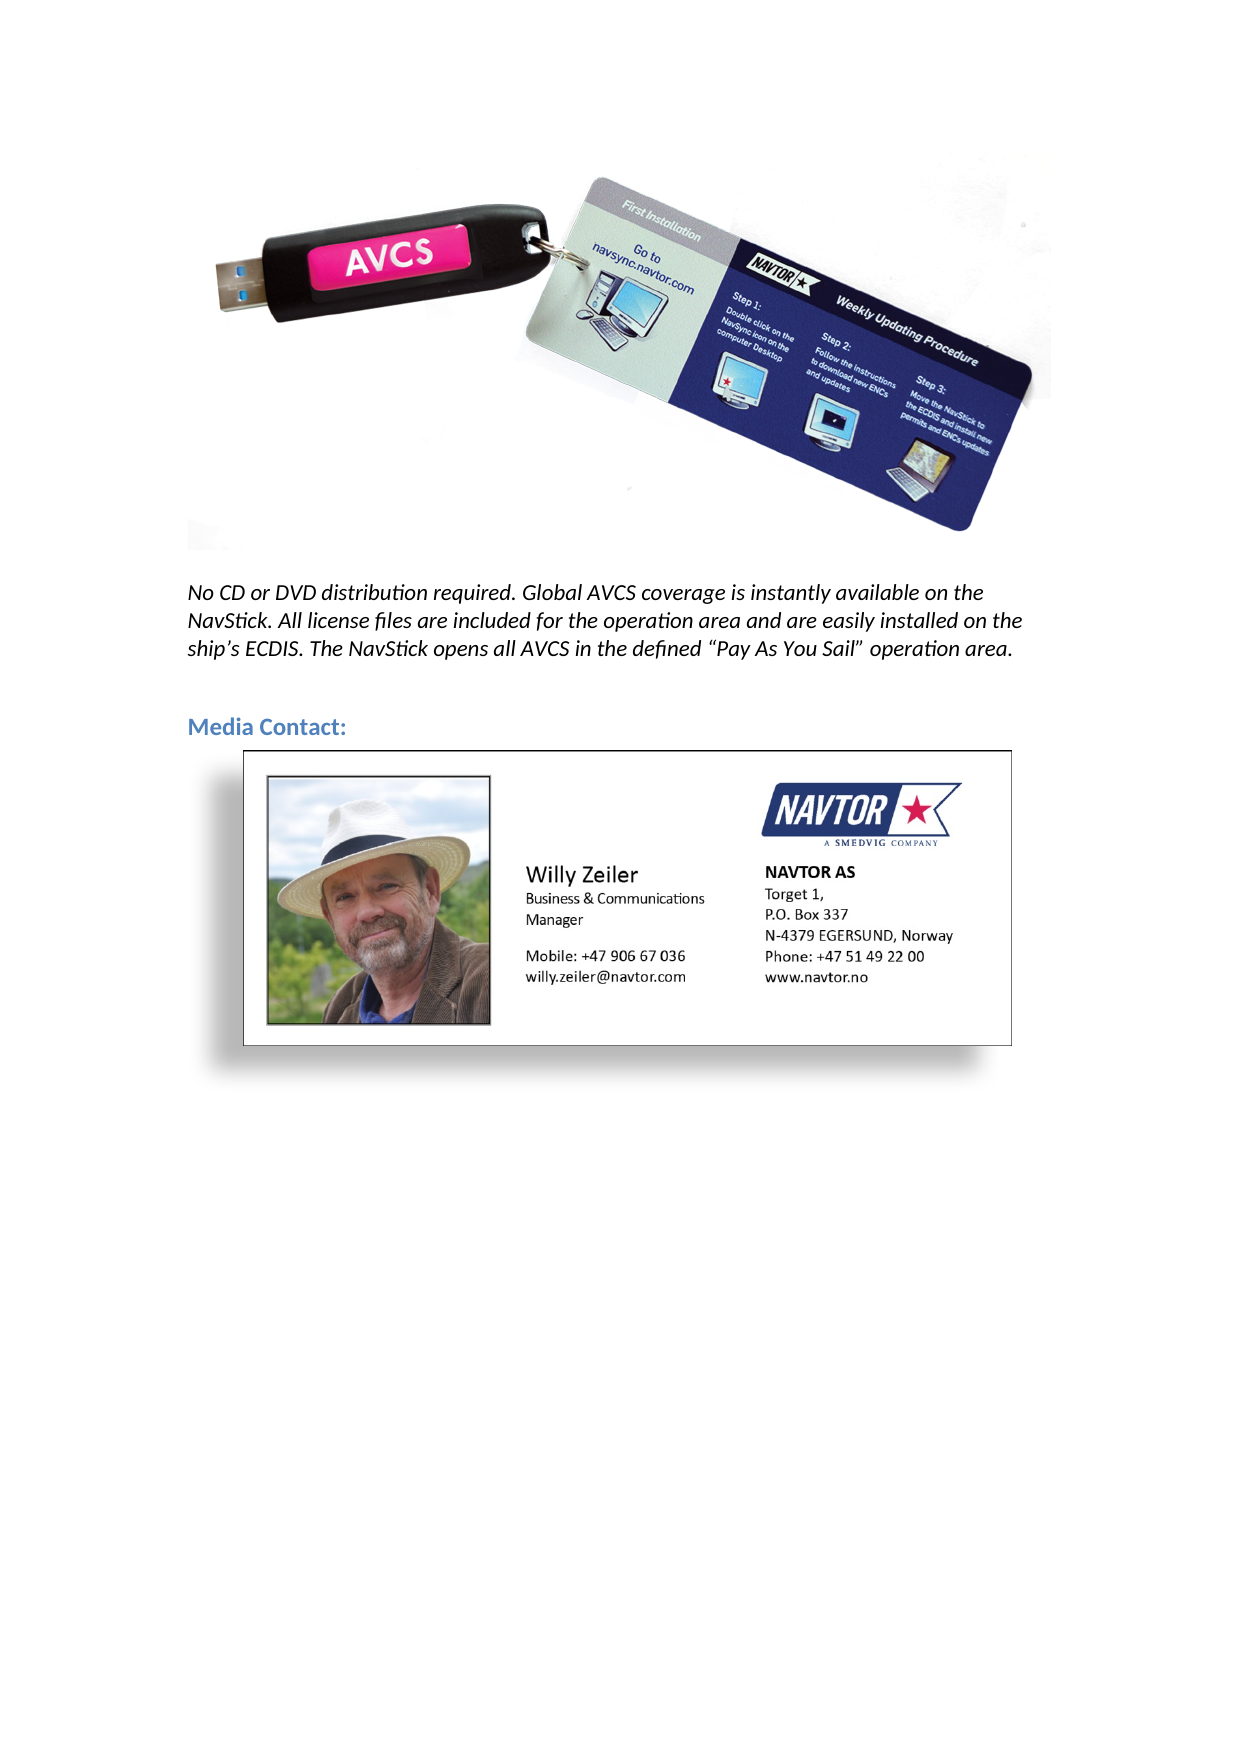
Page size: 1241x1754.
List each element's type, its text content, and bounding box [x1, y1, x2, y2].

text No CD or DVD distribution required. Global AVCS coverage is instantly available on the NavStick. All license files are included for the operation area and are easily installed on the ship’s ECDIS. The NavStick opens all AVCS in the defined “Pay As You Sail” operation area. [187, 578, 1053, 662]
picture [187, 150, 1051, 550]
picture [243, 750, 1012, 1046]
text Media Contact: [187, 711, 1053, 741]
